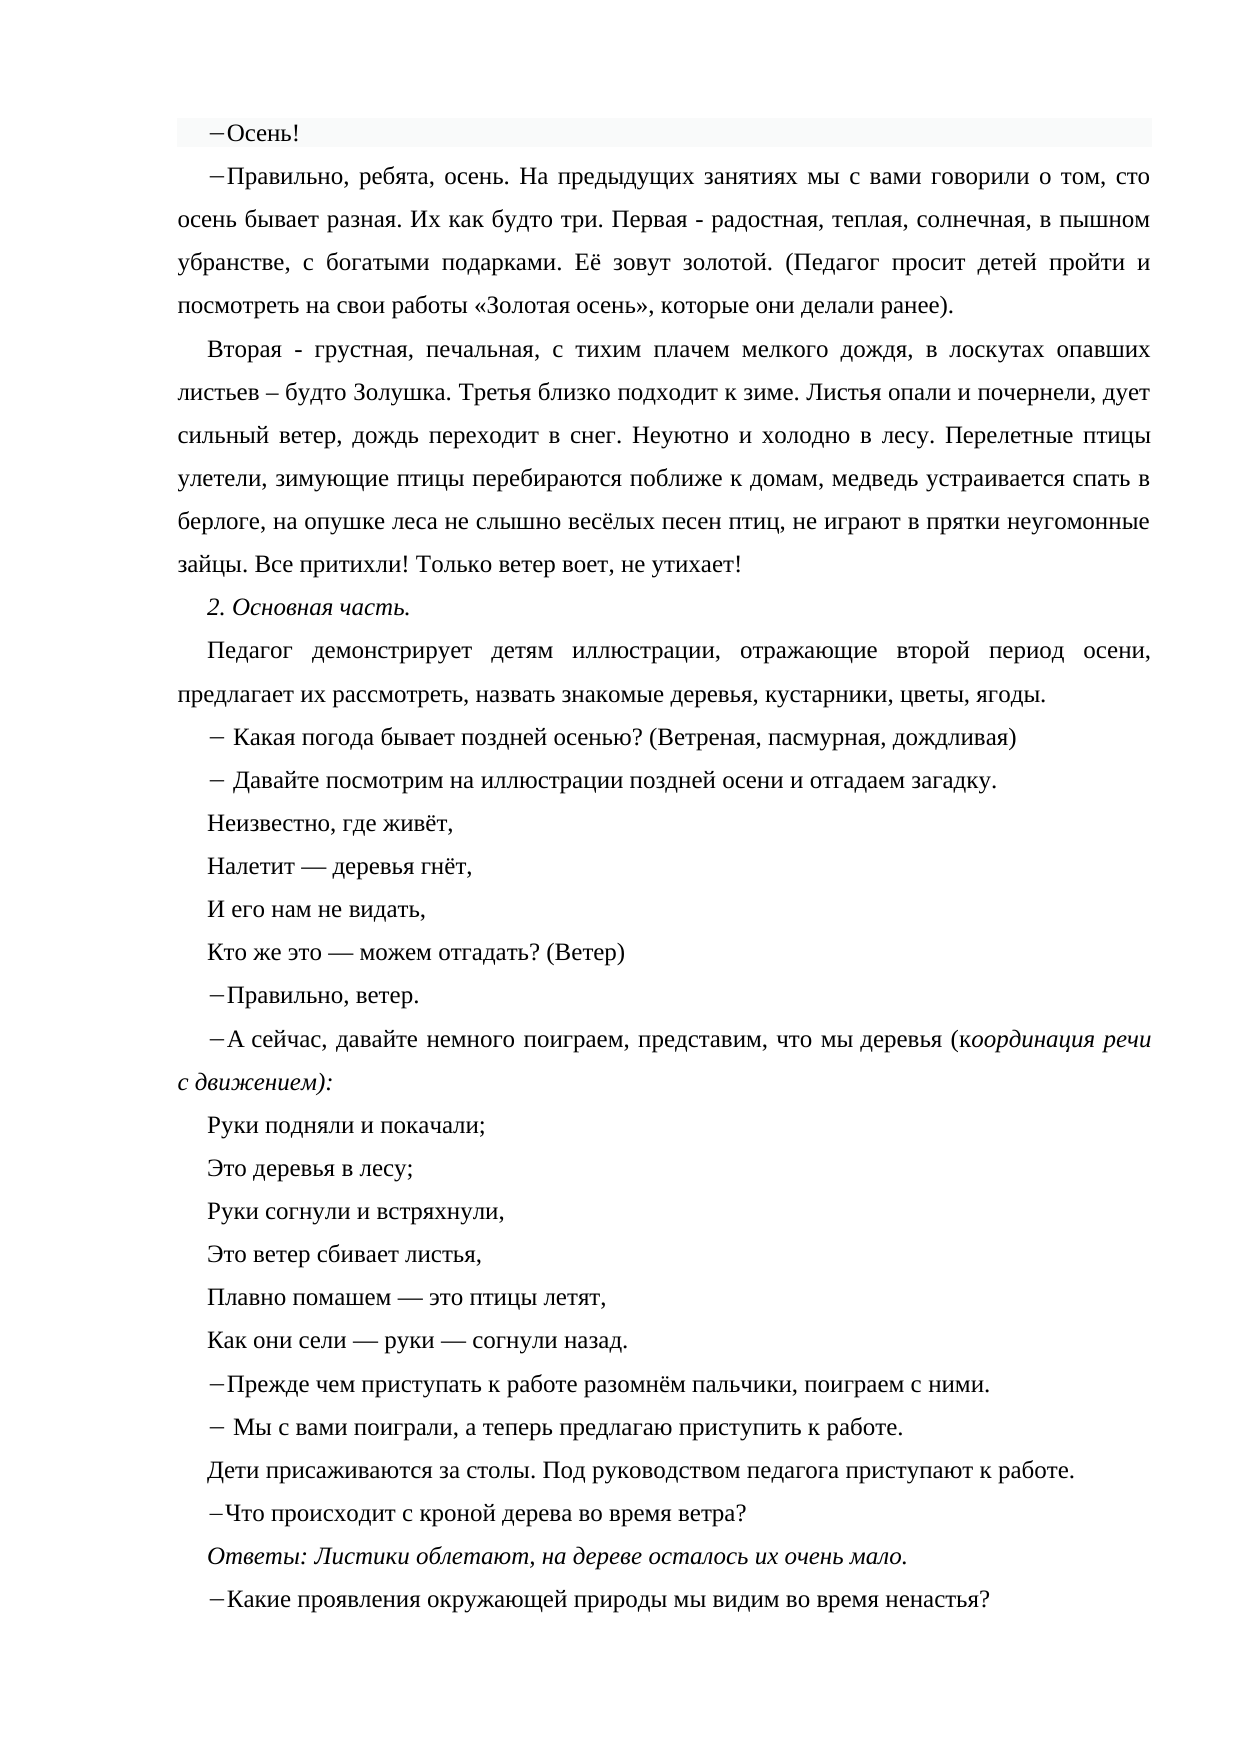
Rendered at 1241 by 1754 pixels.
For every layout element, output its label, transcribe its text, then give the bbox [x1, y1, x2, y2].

text Это ветер сбивает листья, [177, 1239, 1152, 1268]
text Налетит — деревья гнёт, [177, 851, 1152, 880]
text А сейчас, давайте немного поиграем, представим, что мы деревья (координация речи с движением): [177, 1024, 1152, 1096]
text Мы с вами поиграли, а теперь предлагаю приступить к работе. [177, 1412, 1152, 1441]
text Какие проявления окружающей природы мы видим во время ненастья? [177, 1584, 1152, 1613]
text Вторая - грустная, печальная, с тихим плачем мелкого дождя, в лоскутах опавших листьев – будто Золушка. Третья близко подходит к зиме. Листья опали и почернели, дует сильный ветер, дождь переходит в снег. Неуютно и холодно в лесу. Перелетные птицы улетели, зимующие птицы перебираются поближе к домам, медведь устраивается спать в берлоге, на опушке леса не слышно весёлых песен птиц, не играют в прятки неугомонные зайцы. Все притихли! Только ветер воет, не утихает! [177, 334, 1152, 578]
text Какая погода бывает поздней осенью? (Ветреная, пасмурная, дождливая) [177, 722, 1152, 751]
text Руки подняли и покачали; [177, 1110, 1152, 1139]
text Плавно помашем — это птицы летят, [177, 1282, 1152, 1311]
text Это деревья в лесу; [177, 1153, 1152, 1182]
text 2. Основная часть. [177, 592, 1152, 621]
text Как они сели — руки — согнули назад. [177, 1326, 1152, 1354]
text Кто же это — можем отгадать? (Ветер) [177, 937, 1152, 966]
text Руки согнули и встряхнули, [177, 1196, 1152, 1225]
text Ответы: Листики облетают, на дереве осталось их очень мало. [177, 1541, 1152, 1570]
text Дети присаживаются за столы. Под руководством педагога приступают к работе. [177, 1455, 1152, 1484]
text Неизвестно, где живёт, [177, 808, 1152, 837]
text Что происходит с кроной дерева во время ветра? [177, 1498, 1152, 1527]
text Правильно, ребята, осень. На предыдущих занятиях мы с вами говорили о том, сто осень бывает разная. Их как будто три. Первая - радостная, теплая, солнечная, в пышном убранстве, с богатыми подарками. Её зовут золотой. (Педагог просит детей пройти и посмотреть на свои работы «Золотая осень», которые они делали ранее). [177, 161, 1152, 319]
text Правильно, ветер. [177, 981, 1152, 1009]
text Осень! [177, 118, 1152, 147]
text Давайте посмотрим на иллюстрации поздней осени и отгадаем загадку. [177, 765, 1152, 794]
text Прежде чем приступать к работе разомнём пальчики, поиграем с ними. [177, 1369, 1152, 1397]
text И его нам не видать, [177, 894, 1152, 923]
text Педагог демонстрирует детям иллюстрации, отражающие второй период осени, предлагает их рассмотреть, назвать знакомые деревья, кустарники, цветы, ягоды. [177, 636, 1152, 707]
